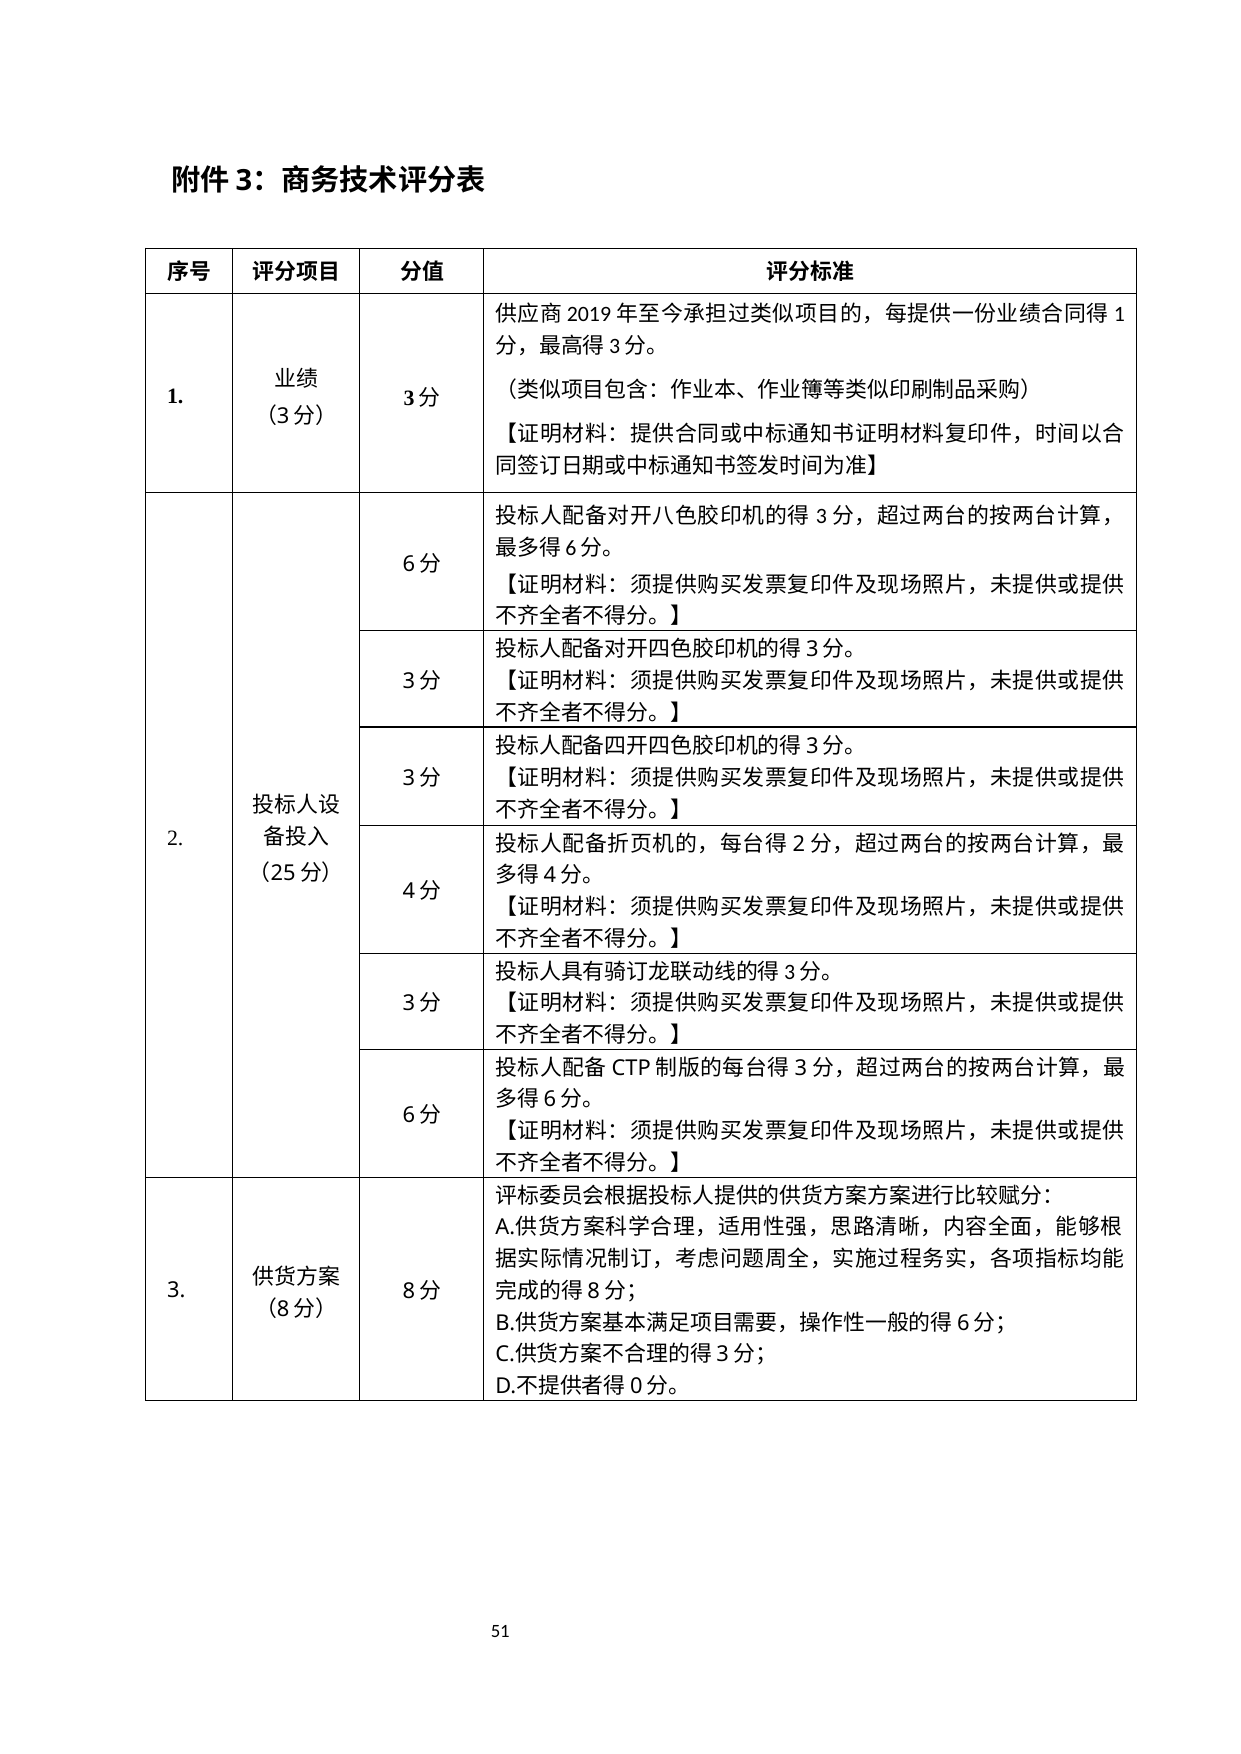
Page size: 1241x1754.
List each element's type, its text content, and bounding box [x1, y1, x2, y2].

table_cell 投标人设备投入 （25分） [233, 493, 359, 1177]
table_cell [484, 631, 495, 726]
table_cell 供应商2019年至今承担过类似项目的，每提供一份业绩合同得1分，最高得3分。 （类似项目包含：作业本、作业簙等类似印刷制品采购） 【证明材料：提供合同或中标通知书证明材料复印件，时间以合同签订日期或中标通知书签发时间为准】 [484, 294, 1136, 492]
table_header 评分项目 [233, 249, 359, 293]
table_cell [146, 1178, 232, 1400]
table_cell 4分 [360, 826, 483, 953]
table_cell 8分 [360, 1178, 483, 1400]
table_cell 6分 [360, 1050, 483, 1177]
table_cell 3分 [360, 728, 483, 825]
table_cell [146, 294, 232, 492]
table_header 序号 [146, 249, 232, 293]
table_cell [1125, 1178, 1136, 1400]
table_cell 业绩 （3分） [233, 294, 359, 492]
table_header 分值 [360, 249, 483, 293]
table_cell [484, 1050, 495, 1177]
table_cell 3分 [360, 954, 483, 1049]
table_cell 投标人配备对开八色胶印机的得3分，超过两台的按两台计算，最多得6分。 【证明材料：须提供购买发票复印件及现场照片，未提供或提供不齐全者不得分。】 [484, 493, 1136, 630]
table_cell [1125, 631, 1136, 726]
table_cell 3分 [360, 294, 483, 492]
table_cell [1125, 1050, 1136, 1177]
subtitle 附件3：商务技术评分表 [171, 157, 1110, 199]
table_cell 3分 [360, 631, 483, 726]
table_header 评分标准 [484, 249, 1136, 293]
table_cell [146, 493, 232, 1177]
table_cell 供货方案（8分） [233, 1178, 359, 1400]
table_cell 投标人具有骑订龙联动线的得3分。 【证明材料：须提供购买发票复印件及现场照片，未提供或提供不齐全者不得分。】 [484, 954, 1136, 1049]
table_cell 6分 [360, 493, 483, 630]
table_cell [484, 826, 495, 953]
table_cell 投标人配备四开四色胶印机的得3分。 【证明材料：须提供购买发票复印件及现场照片，未提供或提供不齐全者不得分。】 [484, 728, 1136, 825]
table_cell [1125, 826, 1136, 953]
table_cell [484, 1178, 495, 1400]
